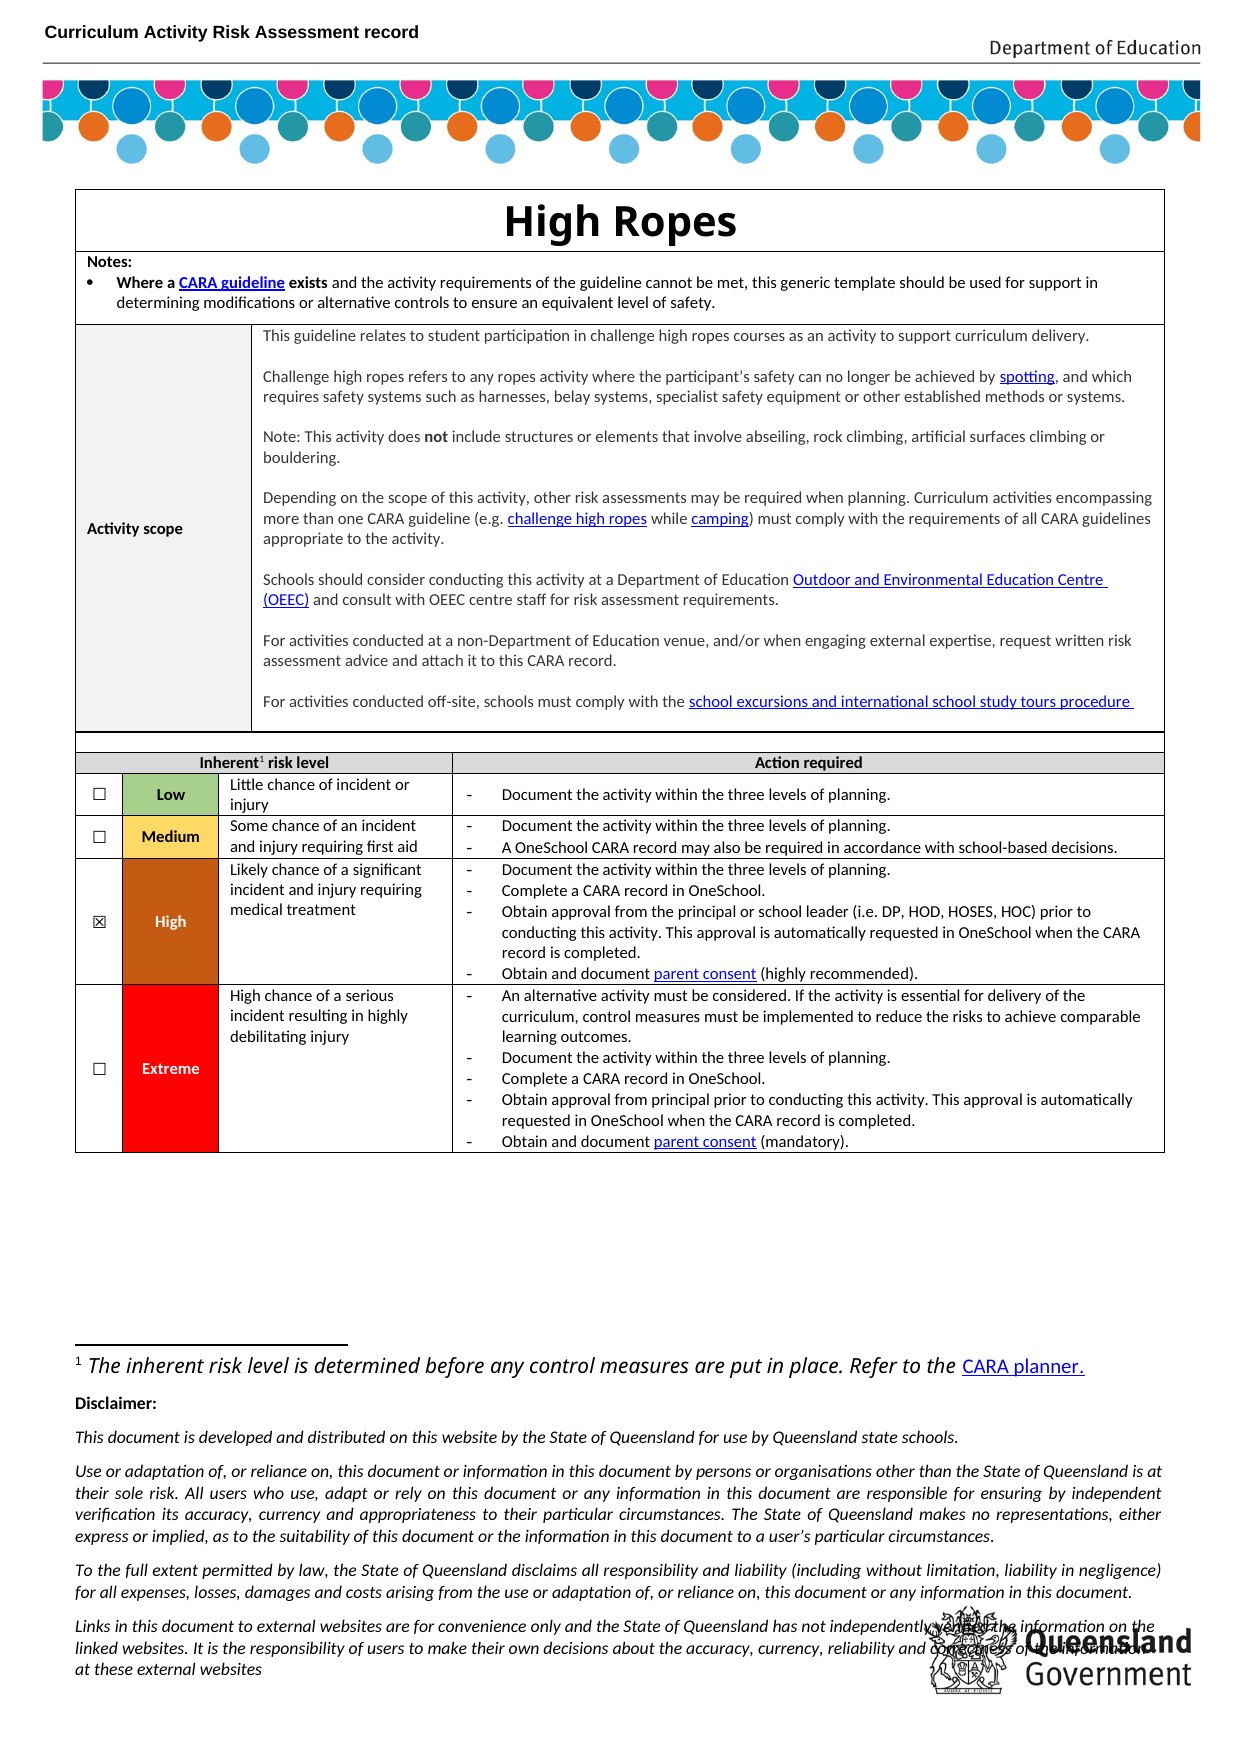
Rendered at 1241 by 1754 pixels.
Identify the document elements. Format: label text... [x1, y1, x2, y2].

table_header High Ropes [76, 190, 1164, 251]
table_cell Action required [453, 753, 1164, 773]
table_cell High [123, 859, 218, 984]
table_cell Document the activity within the three levels of planning. A OneSchool CARA record may also be required in accordance with school-based decisions. [453, 816, 1164, 858]
table_cell This guideline relates to student participation in challenge high ropes courses as an activity to support curriculum delivery. Challenge high ropes refers to any ropes activity where the participant’s safety can no longer be achieved by spotting, and which requires safety systems such as harnesses, belay systems, specialist safety equipment or other established methods or systems. Note: This activity does not include structures or elements that involve abseiling, rock climbing, artificial surfaces climbing or bouldering. Depending on the scope of this activity, other risk assessments may be required when planning. Curriculum activities encompassing more than one CARA guideline (e.g. challenge high ropes while camping) must comply with the requirements of all CARA guidelines appropriate to the activity. Schools should consider conducting this activity at a Department of Education Outdoor and Environmental Education Centre (OEEC) and consult with OEEC centre staff for risk assessment requirements. For activities conducted at a non-Department of Education venue, and/or when engaging external expertise, request written risk assessment advice and attach it to this CARA record. For activities conducted off-site, schools must comply with the school excursions and international school study tours procedure [252, 325, 1164, 731]
table_cell Inherent risk level [76, 753, 452, 773]
picture [9, 1576, 1232, 1735]
table_cell Activity scope [76, 325, 251, 731]
table_cell High chance of a serious incident resulting in highly debilitating injury [219, 985, 452, 1152]
table_cell Likely chance of a significant incident and injury requiring medical treatment [219, 859, 452, 984]
table_cell Some chance of an incident and injury requiring first aid [219, 816, 452, 858]
picture [1, 0, 1241, 173]
table_cell Document the activity within the three levels of planning. [453, 774, 1164, 815]
table_cell [76, 733, 1164, 752]
table_cell Low [123, 774, 218, 815]
table_cell Little chance of incident or injury [219, 774, 452, 815]
table_cell Extreme [123, 985, 218, 1152]
table_cell Medium [123, 816, 218, 858]
table_cell An alternative activity must be considered. If the activity is essential for delivery of the curriculum, control measures must be implemented to reduce the risks to achieve comparable learning outcomes. Document the activity within the three levels of planning. Complete a CARA record in OneSchool. Obtain approval from principal prior to conducting this activity. This approval is automatically requested in OneSchool when the CARA record is completed. Obtain and document parent consent (mandatory). [453, 985, 1164, 1152]
table_cell Document the activity within the three levels of planning. Complete a CARA record in OneSchool. Obtain approval from the principal or school leader (i.e. DP, HOD, HOSES, HOC) prior to conducting this activity. This approval is automatically requested in OneSchool when the CARA record is completed. Obtain and document parent consent (highly recommended). [453, 859, 1164, 984]
table_cell Notes: Where a CARA guideline exists and the activity requirements of the guideline cannot be met, this generic template should be used for support in determining modifications or alternative controls to ensure an equivalent level of safety. [76, 252, 1164, 324]
